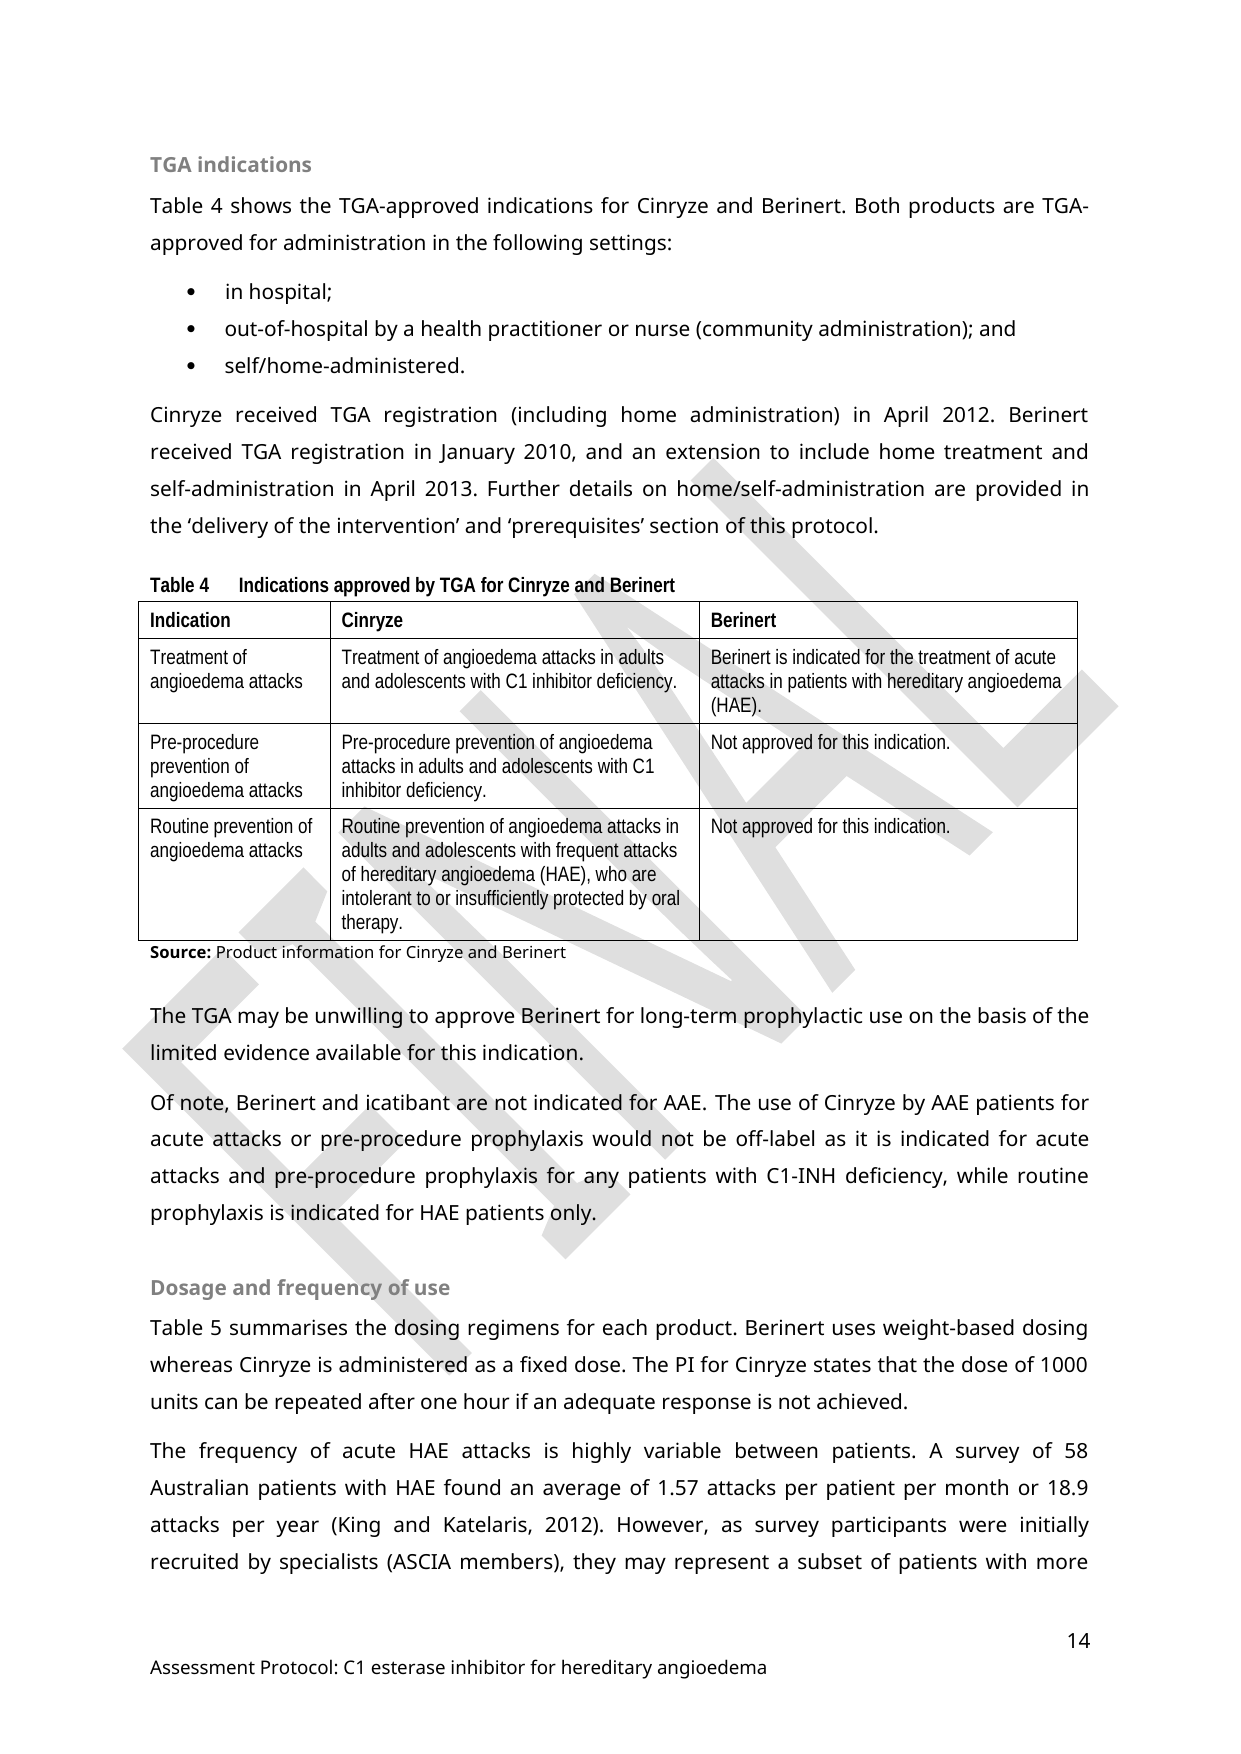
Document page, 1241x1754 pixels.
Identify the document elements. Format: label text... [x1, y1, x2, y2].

table_cell Treatment of angioedema attacks [139, 639, 330, 723]
table_cell Pre-procedure prevention of angioedema attacks [139, 724, 330, 807]
table_header Berinert [700, 602, 1077, 638]
subtitle TGA indications [150, 150, 1090, 178]
text Table 4 shows the TGA-approved indications for Cinryze and Berinert. Both products are TGA-approved for administration in the following settings: [150, 191, 1090, 256]
list out-of-hospital by a health practitioner or nurse (community administration); and [187, 314, 1090, 342]
text Source: Product information for Cinryze and Berinert [150, 941, 1090, 964]
list in hospital; [187, 277, 1090, 306]
subtitle Dosage and frequency of use [150, 1273, 1090, 1301]
list self/home-administered. [187, 351, 1090, 379]
table_header Indication [139, 602, 330, 638]
text Table 5 summarises the dosing regimens for each product. Berinert uses weight-based dosing whereas Cinryze is administered as a fixed dose. The PI for Cinryze states that the dose of 1000 units can be repeated after one hour if an adequate response is not achieved. [150, 1313, 1090, 1416]
table_header Cinryze [331, 602, 699, 638]
text Cinryze received TGA registration (including home administration) in April 2012. Berinert received TGA registration in January 2010, and an extension to include home treatment and self-administration in April 2013. Further details on home/self-administration are provided in the ‘delivery of the intervention’ and ‘prerequisites’ section of this protocol. [150, 400, 1090, 539]
table_cell Routine prevention of angioedema attacks [139, 809, 330, 940]
text Table 4 Indications approved by TGA for Cinryze and Berinert [150, 573, 1090, 597]
table_cell Not approved for this indication. [700, 809, 1077, 940]
table_cell Treatment of angioedema attacks in adults and adolescents with C1 inhibitor deficiency. [331, 639, 699, 723]
table_cell Berinert is indicated for the treatment of acute attacks in patients with hereditary angioedema (HAE). [700, 639, 1077, 723]
text Of note, Berinert and icatibant are not indicated for AAE. The use of Cinryze by AAE patients for acute attacks or pre-procedure prophylaxis would not be off-label as it is indicated for acute attacks and pre-procedure prophylaxis for any patients with C1-INH deficiency, while routine prophylaxis is indicated for HAE patients only. [150, 1088, 1090, 1227]
table_cell Pre-procedure prevention of angioedema attacks in adults and adolescents with C1 inhibitor deficiency. [331, 724, 699, 807]
table_cell Routine prevention of angioedema attacks in adults and adolescents with frequent attacks of hereditary angioedema (HAE), who are intolerant to or insufficiently protected by oral therapy. [331, 809, 699, 940]
table_cell Not approved for this indication. [700, 724, 1077, 807]
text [150, 1437, 1090, 1576]
text The TGA may be unwilling to approve Berinert for long-term prophylactic use on the basis of the limited evidence available for this indication. [150, 1001, 1090, 1067]
